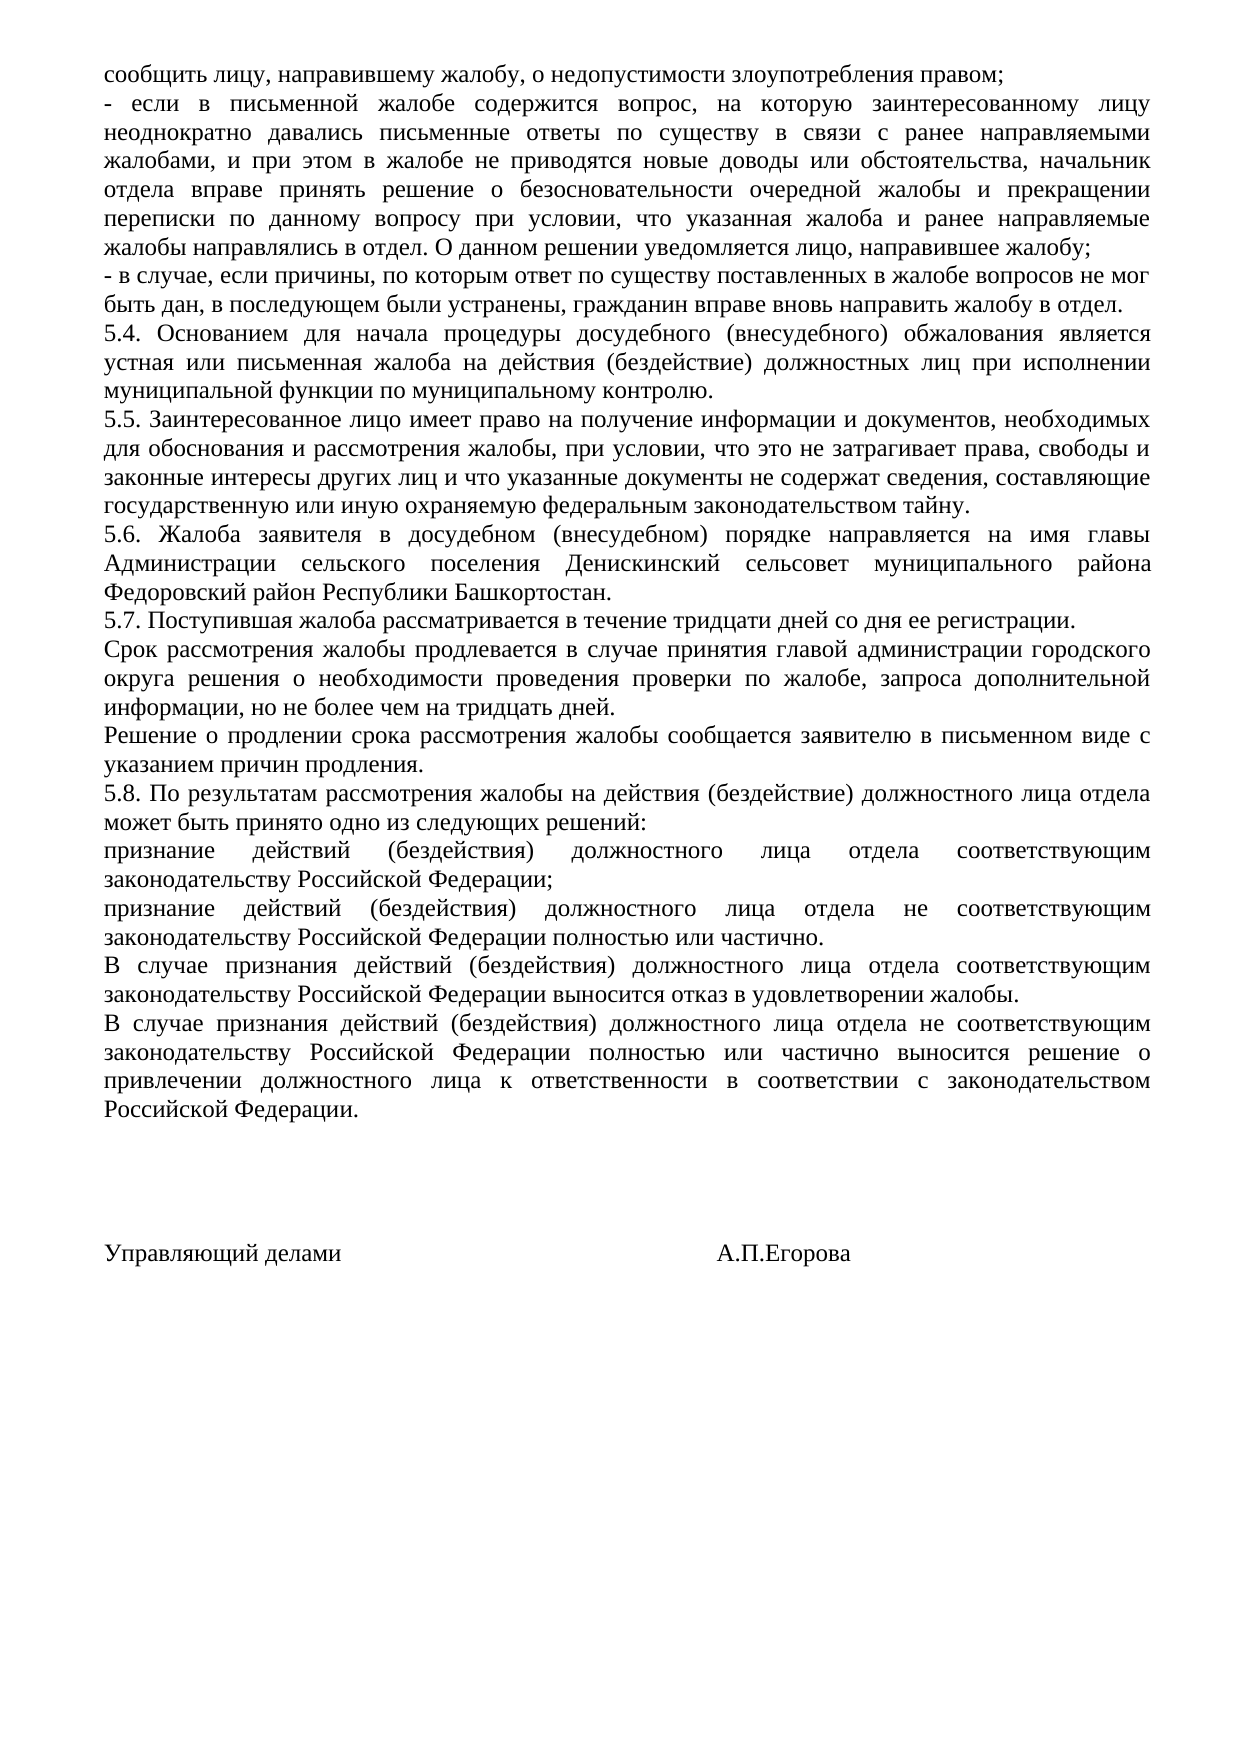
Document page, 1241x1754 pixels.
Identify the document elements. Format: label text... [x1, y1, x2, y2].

text 5.8. По результатам рассмотрения жалобы на действия (бездействие) должностного лица отдела может быть принято одно из следующих решений: [103, 778, 1152, 835]
text 5.6. Жалоба заявителя в досудебном (внесудебном) порядке направляется на имя главы Администрации сельского поселения Денискинский сельсовет муниципального района Федоровский район Республики Башкортостан. [103, 519, 1152, 605]
text В случае признания действий (бездействия) должностного лица отдела не соответствующим законодательству Российской Федерации полностью или частично выносится решение о привлечении должностного лица к ответственности в соответствии с законодательством Российской Федерации. [103, 1008, 1152, 1123]
text признание действий (бездействия) должностного лица отдела соответствующим законодательству Российской Федерации; [103, 835, 1152, 893]
text - в случае, если причины, по которым ответ по существу поставленных в жалобе вопросов не мог быть дан, в последующем были устранены, гражданин вправе вновь направить жалобу в отдел. [103, 260, 1152, 318]
text - если в письменной жалобе содержится вопрос, на которую заинтересованному лицу неоднократно давались письменные ответы по существу в связи с ранее направляемыми жалобами, и при этом в жалобе не приводятся новые доводы или обстоятельства, начальник отдела вправе принять решение о безосновательности очередной жалобы и прекращении переписки по данному вопросу при условии, что указанная жалоба и ранее направляемые жалобы направлялись в отдел. О данном решении уведомляется лицо, направившее жалобу; [103, 88, 1152, 260]
text Управляющий делами А.П.Егорова [103, 1238, 1152, 1267]
text 5.5. Заинтересованное лицо имеет право на получение информации и документов, необходимых для обоснования и рассмотрения жалобы, при условии, что это не затрагивает права, свободы и законные интересы других лиц и что указанные документы не содержат сведения, составляющие государственную или иную охраняемую федеральным законодательством тайну. [103, 404, 1152, 519]
text В случае признания действий (бездействия) должностного лица отдела соответствующим законодательству Российской Федерации выносится отказ в удовлетворении жалобы. [103, 950, 1152, 1008]
text признание действий (бездействия) должностного лица отдела не соответствующим законодательству Российской Федерации полностью или частично. [103, 893, 1152, 950]
text Решение о продлении срока рассмотрения жалобы сообщается заявителю в письменном виде с указанием причин продления. [103, 720, 1152, 778]
text 5.4. Основанием для начала процедуры досудебного (внесудебного) обжалования является устная или письменная жалоба на действия (бездействие) должностных лиц при исполнении муниципальной функции по муниципальному контролю. [103, 318, 1152, 404]
text Срок рассмотрения жалобы продлевается в случае принятия главой администрации городского округа решения о необходимости проведения проверки по жалобе, запроса дополнительной информации, но не более чем на тридцать дней. [103, 634, 1152, 720]
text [103, 59, 1152, 88]
text 5.7. Поступившая жалоба рассматривается в течение тридцати дней со дня ее регистрации. [103, 605, 1152, 634]
